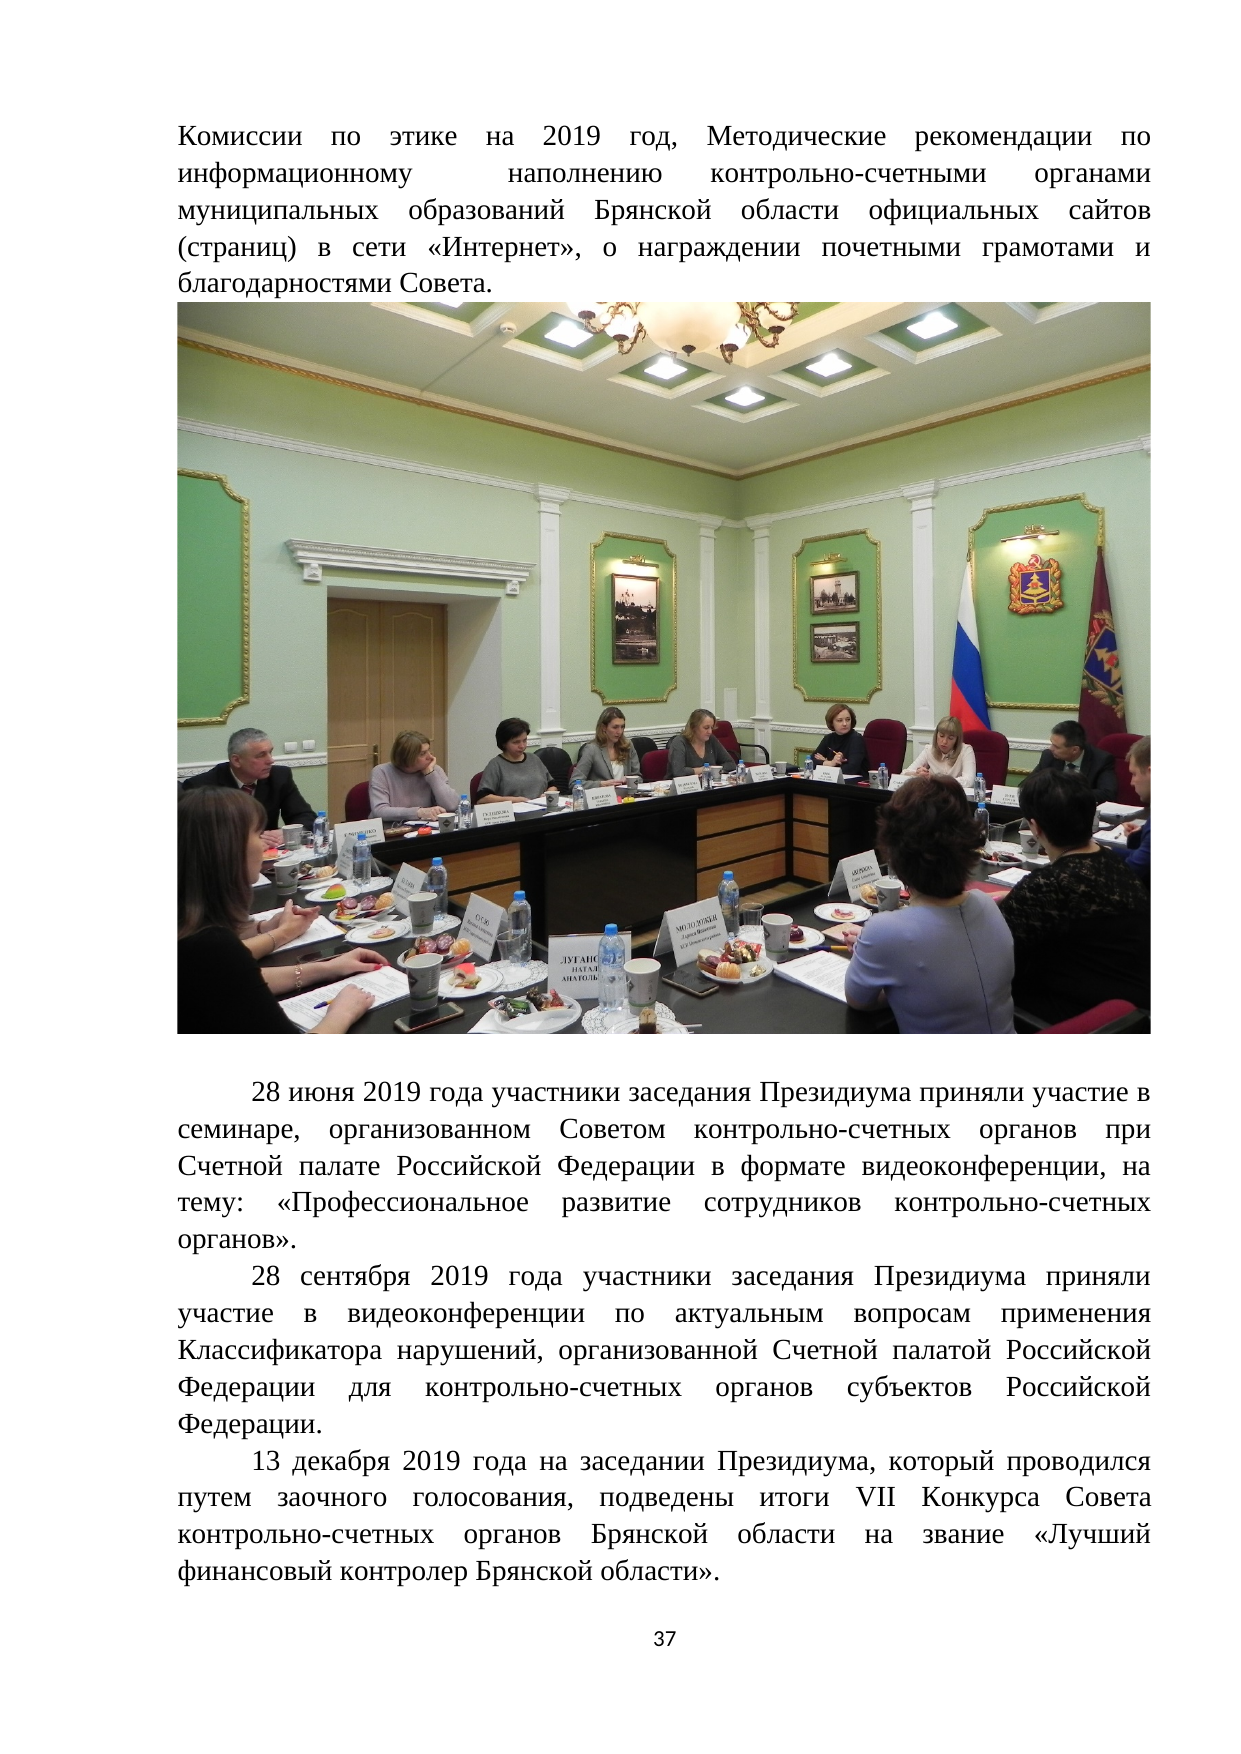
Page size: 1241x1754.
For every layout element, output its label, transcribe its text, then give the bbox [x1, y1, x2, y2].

text 13 декабря 2019 года на заседании Президиума, который проводился путем заочного голосования, подведены итоги VII Конкурса Совета контрольно-счетных органов Брянской области на звание «Лучший финансовый контролер Брянской области». [177, 1443, 1152, 1587]
picture [177, 302, 1151, 1034]
text 28 сентября 2019 года участники заседания Президиума приняли участие в видеоконференции по актуальным вопросам применения Классификатора нарушений, организованной Счетной палатой Российской Федерации для контрольно-счетных органов субъектов Российской Федерации. [177, 1258, 1152, 1439]
text 28 июня 2019 года участники заседания Президиума приняли участие в семинаре, организованном Советом контрольно-счетных органов при Счетной палате Российской Федерации в формате видеоконференции, на тему: «Профессиональное развитие сотрудников контрольно-счетных органов». [177, 1074, 1152, 1255]
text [177, 118, 1152, 299]
